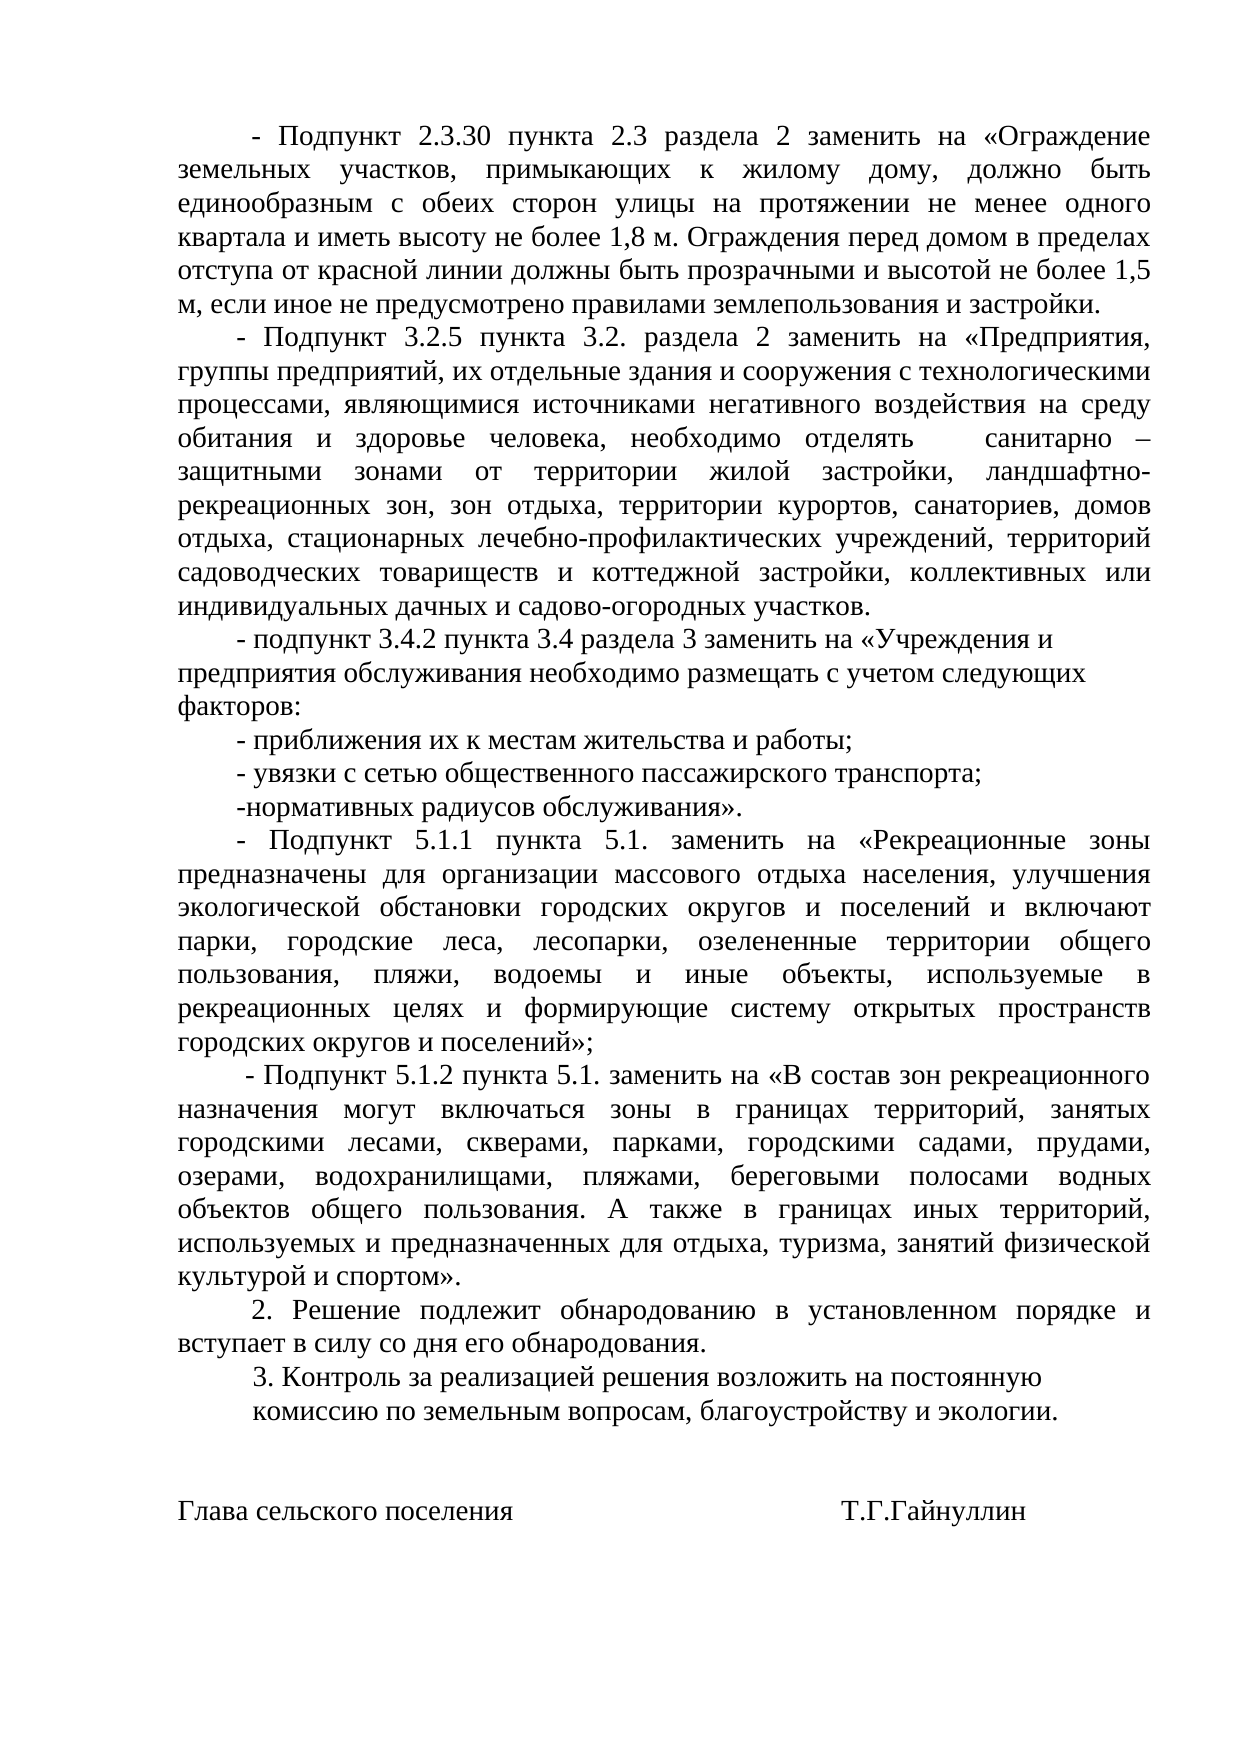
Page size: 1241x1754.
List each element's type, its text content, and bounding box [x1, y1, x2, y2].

text - приближения их к местам жительства и работы; [177, 722, 1152, 755]
text - подпункт 3.4.2 пункта 3.4 раздела 3 заменить на «Учреждения и предприятия обслуживания необходимо размещать с учетом следующих факторов: [177, 621, 1152, 722]
text - Подпункт 3.2.5 пункта 3.2. раздела 2 заменить на «Предприятия, группы предприятий, их отдельные здания и сооружения с технологическими процессами, являющимися источниками негативного воздействия на среду обитания и здоровье человека, необходимо отделять санитарно – защитными зонами от территории жилой застройки, ландшафтно-рекреационных зон, зон отдыха, территории курортов, санаториев, домов отдыха, стационарных лечебно-профилактических учреждений, территорий садоводческих товариществ и коттеджной застройки, коллективных или индивидуальных дачных и садово-огородных участков. [177, 319, 1152, 621]
text Глава сельского поселения Т.Г.Гайнуллин [177, 1493, 1152, 1527]
text - Подпункт 2.3.30 пункта 2.3 раздела 2 заменить на «Ограждение земельных участков, примыкающих к жилому дому, должно быть единообразным с обеих сторон улицы на протяжении не менее одного квартала и иметь высоту не более . Ограждения перед домом в пределах отступа от красной линии должны быть прозрачными и высотой не более , если иное не предусмотрено правилами землепользования и застройки. [177, 118, 1152, 319]
text -нормативных радиусов обслуживания». [177, 789, 1152, 822]
text - Подпункт 5.1.2 пункта 5.1. заменить на «В состав зон рекреационного назначения могут включаться зоны в границах территорий, занятых городскими лесами, скверами, парками, городскими садами, прудами, озерами, водохранилищами, пляжами, береговыми полосами водных объектов общего пользования. А также в границах иных территорий, используемых и предназначенных для отдыха, туризма, занятий физической культурой и спортом». [177, 1057, 1152, 1292]
text - Подпункт 5.1.1 пункта 5.1. заменить на «Рекреационные зоны предназначены для организации массового отдыха населения, улучшения экологической обстановки городских округов и поселений и включают парки, городские леса, лесопарки, озелененные территории общего пользования, пляжи, водоемы и иные объекты, используемые в рекреационных целях и формирующие систему открытых пространств городских округов и поселений»; [177, 822, 1152, 1057]
text - увязки с сетью общественного пассажирского транспорта; [177, 755, 1152, 789]
text 3. Контроль за реализацией решения возложить на постоянную комиссию по земельным вопросам, благоустройству и экологии. [252, 1359, 1152, 1426]
text 2. Решение подлежит обнародованию в установленном порядке и вступает в силу со дня его обнародования. [177, 1292, 1152, 1359]
